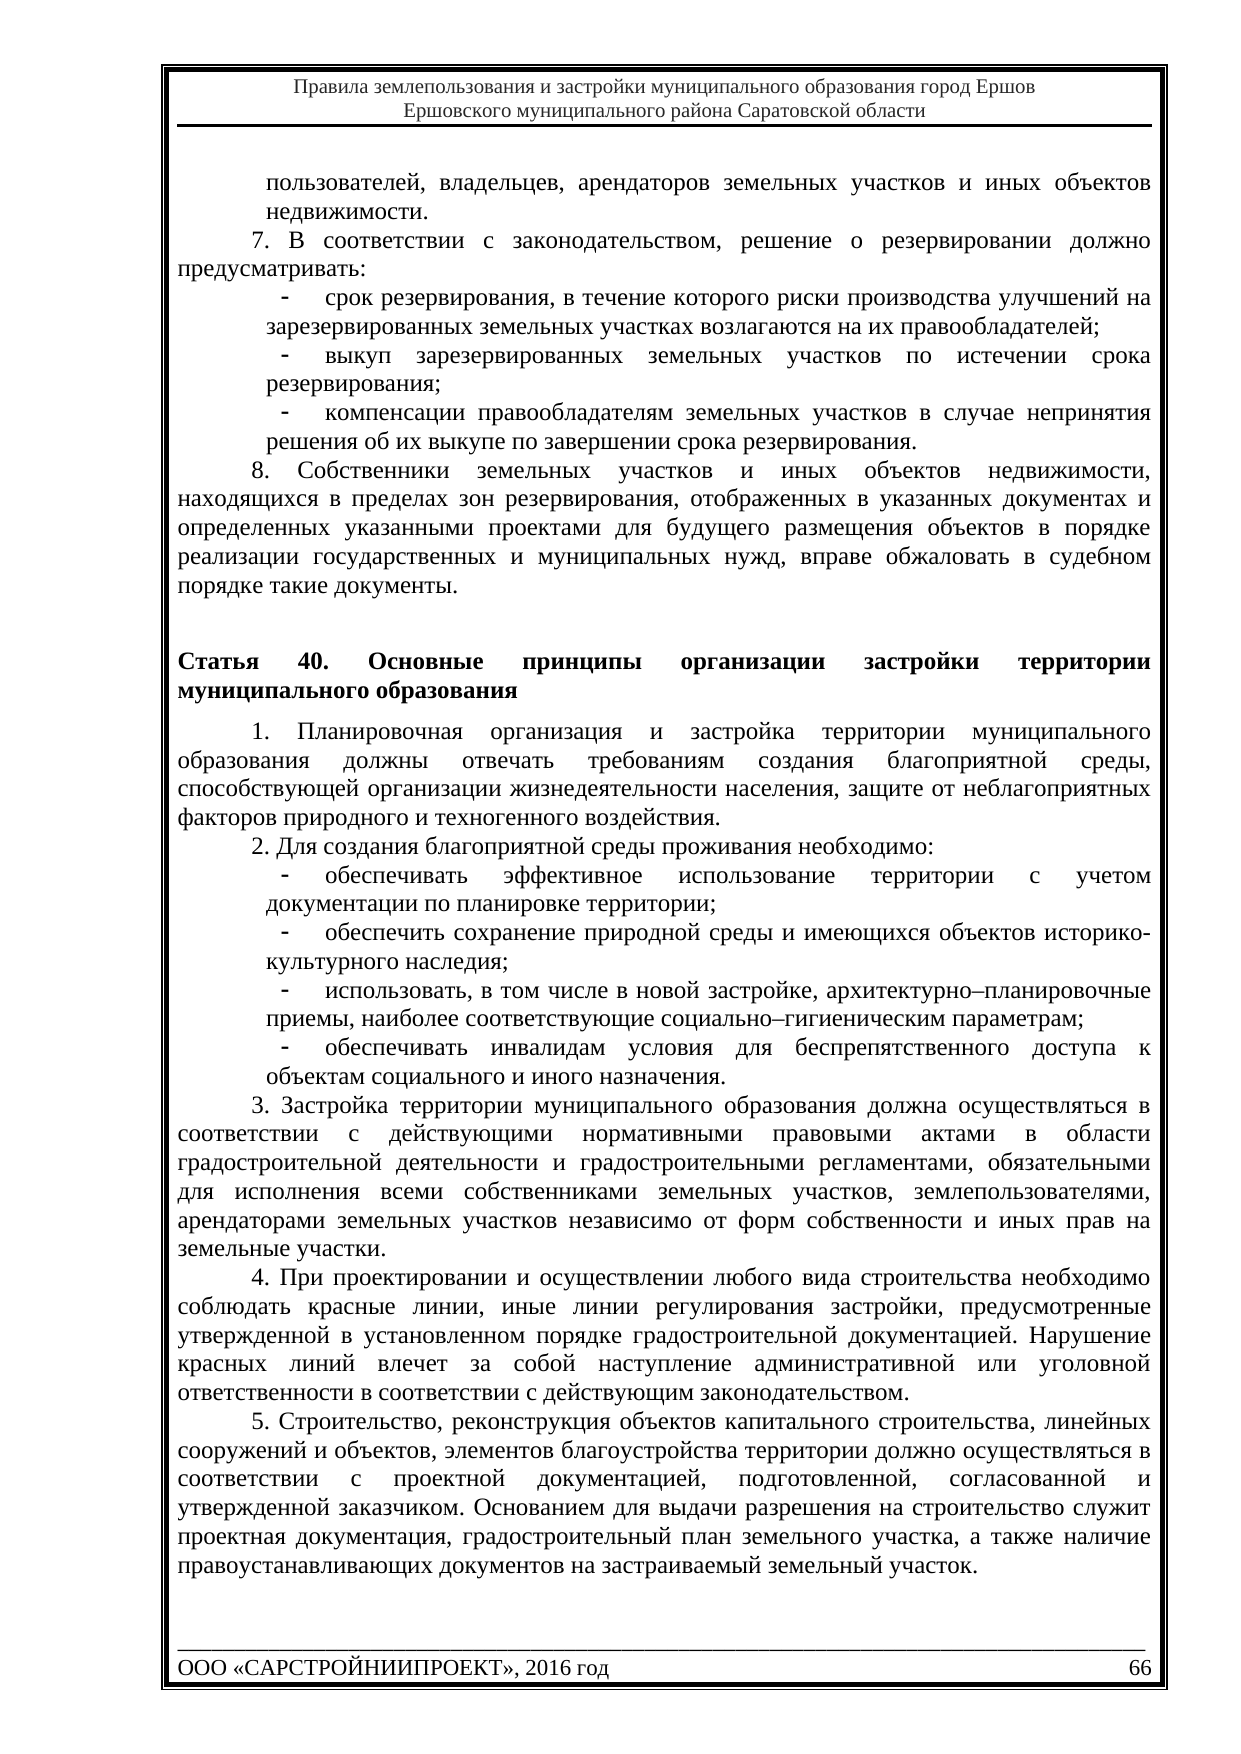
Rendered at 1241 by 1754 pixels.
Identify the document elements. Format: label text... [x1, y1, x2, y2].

subtitle Статья 40. Основные принципы организации застройки территории муниципального образования [177, 646, 1152, 703]
list использовать, в том числе в новой застройке, архитектурно–планировочные приемы, наиболее соответствующие социально–гигиеническим параметрам; [266, 975, 1152, 1032]
list срок резервирования, в течение которого риски производства улучшений на зарезервированных земельных участках возлагаются на их правообладателей; [266, 282, 1152, 340]
text 2. Для создания благоприятной среды проживания необходимо: [177, 831, 1152, 860]
text 4. При проектировании и осуществлении любого вида строительства необходимо соблюдать красные линии, иные линии регулирования застройки, предусмотренные утвержденной в установленном порядке градостроительной документацией. Нарушение красных линий влечет за собой наступление административной или уголовной ответственности в соответствии с действующим законодательством. [177, 1262, 1152, 1406]
text 7. В соответствии с законодательством, решение о резервировании должно предусматривать: [177, 225, 1152, 282]
list обеспечивать инвалидам условия для беспрепятственного доступа к объектам социального и иного назначения. [266, 1032, 1152, 1090]
list выкуп зарезервированных земельных участков по истечении срока резервирования; [266, 340, 1152, 397]
text 3. Застройка территории муниципального образования должна осуществляться в соответствии с действующими нормативными правовыми актами в области градостроительной деятельности и градостроительными регламентами, обязательными для исполнения всеми собственниками земельных участков, землепользователями, арендаторами земельных участков независимо от форм собственности и иных прав на земельные участки. [177, 1090, 1152, 1262]
text 5. Строительство, реконструкция объектов капитального строительства, линейных сооружений и объектов, элементов благоустройства территории должно осуществляться в соответствии с проектной документацией, подготовленной, согласованной и утвержденной заказчиком. Основанием для выдачи разрешения на строительство служит проектная документация, градостроительный план земельного участка, а также наличие правоустанавливающих документов на застраиваемый земельный участок. [177, 1406, 1152, 1578]
text 8. Собственники земельных участков и иных объектов недвижимости, находящихся в пределах зон резервирования, отображенных в указанных документах и определенных указанными проектами для будущего размещения объектов в порядке реализации государственных и муниципальных нужд, вправе обжаловать в судебном порядке такие документы. [177, 455, 1152, 598]
list обеспечить сохранение природной среды и имеющихся объектов историко-культурного наследия; [266, 917, 1152, 975]
list компенсации правообладателям земельных участков в случае непринятия решения об их выкупе по завершении срока резервирования. [266, 397, 1152, 455]
list обеспечивать эффективное использование территории с учетом документации по планировке территории; [266, 860, 1152, 917]
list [266, 167, 1152, 225]
text 1. Планировочная организация и застройка территории муниципального образования должны отвечать требованиям создания благоприятной среды, способствующей организации жизнедеятельности населения, защите от неблагоприятных факторов природного и техногенного воздействия. [177, 716, 1152, 831]
